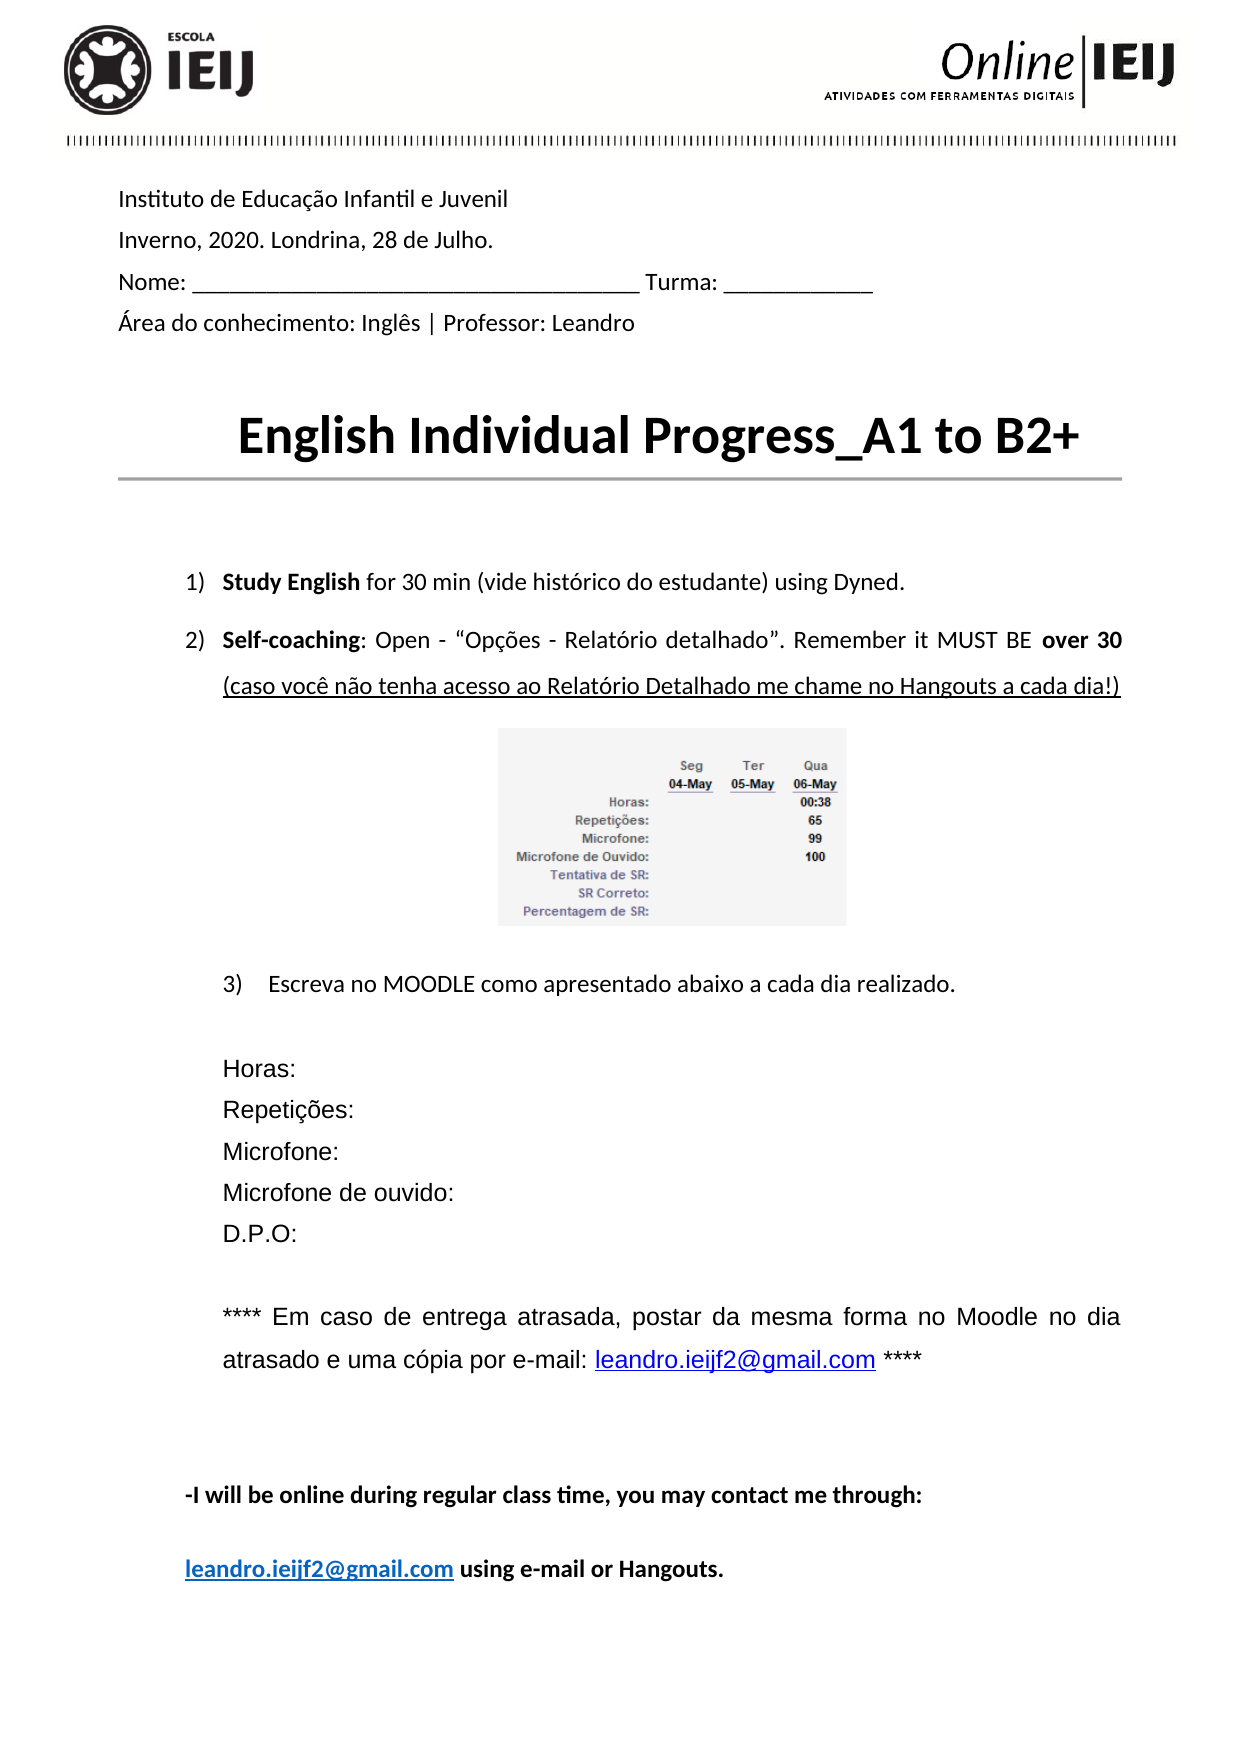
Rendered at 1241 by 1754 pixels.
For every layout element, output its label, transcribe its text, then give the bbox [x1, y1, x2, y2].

list Self-coaching: Open - “Opções - Relatório detalhado”. Remember it MUST BE over 30 (caso você não tenha acesso ao Relatório Detalhado me chame no Hangouts a cada dia!) [185, 624, 1122, 701]
text Microfone de ouvido: [222, 1178, 1122, 1207]
text Microfone: [222, 1137, 1122, 1166]
picture [498, 728, 847, 926]
subtitle Instituto de Educação Infantil e Juvenil [118, 183, 1122, 214]
picture [50, 18, 1190, 158]
list Escreva no MOODLE como apresentado abaixo a cada dia realizado. [222, 968, 1122, 999]
subtitle Inverno, 2020. Londrina, 28 de Julho. [118, 224, 1122, 255]
text leandro.ieijf2@gmail.com using e-mail or Hangouts. [185, 1553, 1122, 1584]
text D.P.O: [222, 1219, 1122, 1248]
subtitle Área do conhecimento: Inglês | Professor: Leandro [118, 307, 1122, 338]
subtitle Nome: ____________________________________ Turma: ____________ [118, 266, 1122, 296]
list Study English for 30 min (vide histórico do estudante) using Dyned. [185, 566, 1122, 597]
text Repetições: [222, 1096, 1122, 1124]
text **** Em caso de entrega atrasada, postar da mesma forma no Moodle no dia atrasado e uma cópia por e-mail: leandro.ieijf2@gmail.com **** [222, 1302, 1122, 1374]
text Horas: [222, 1054, 1122, 1083]
text -I will be online during regular class time, you may contact me through: [185, 1480, 1122, 1510]
title English Individual Progress_A1 to B2+ [118, 401, 1125, 467]
